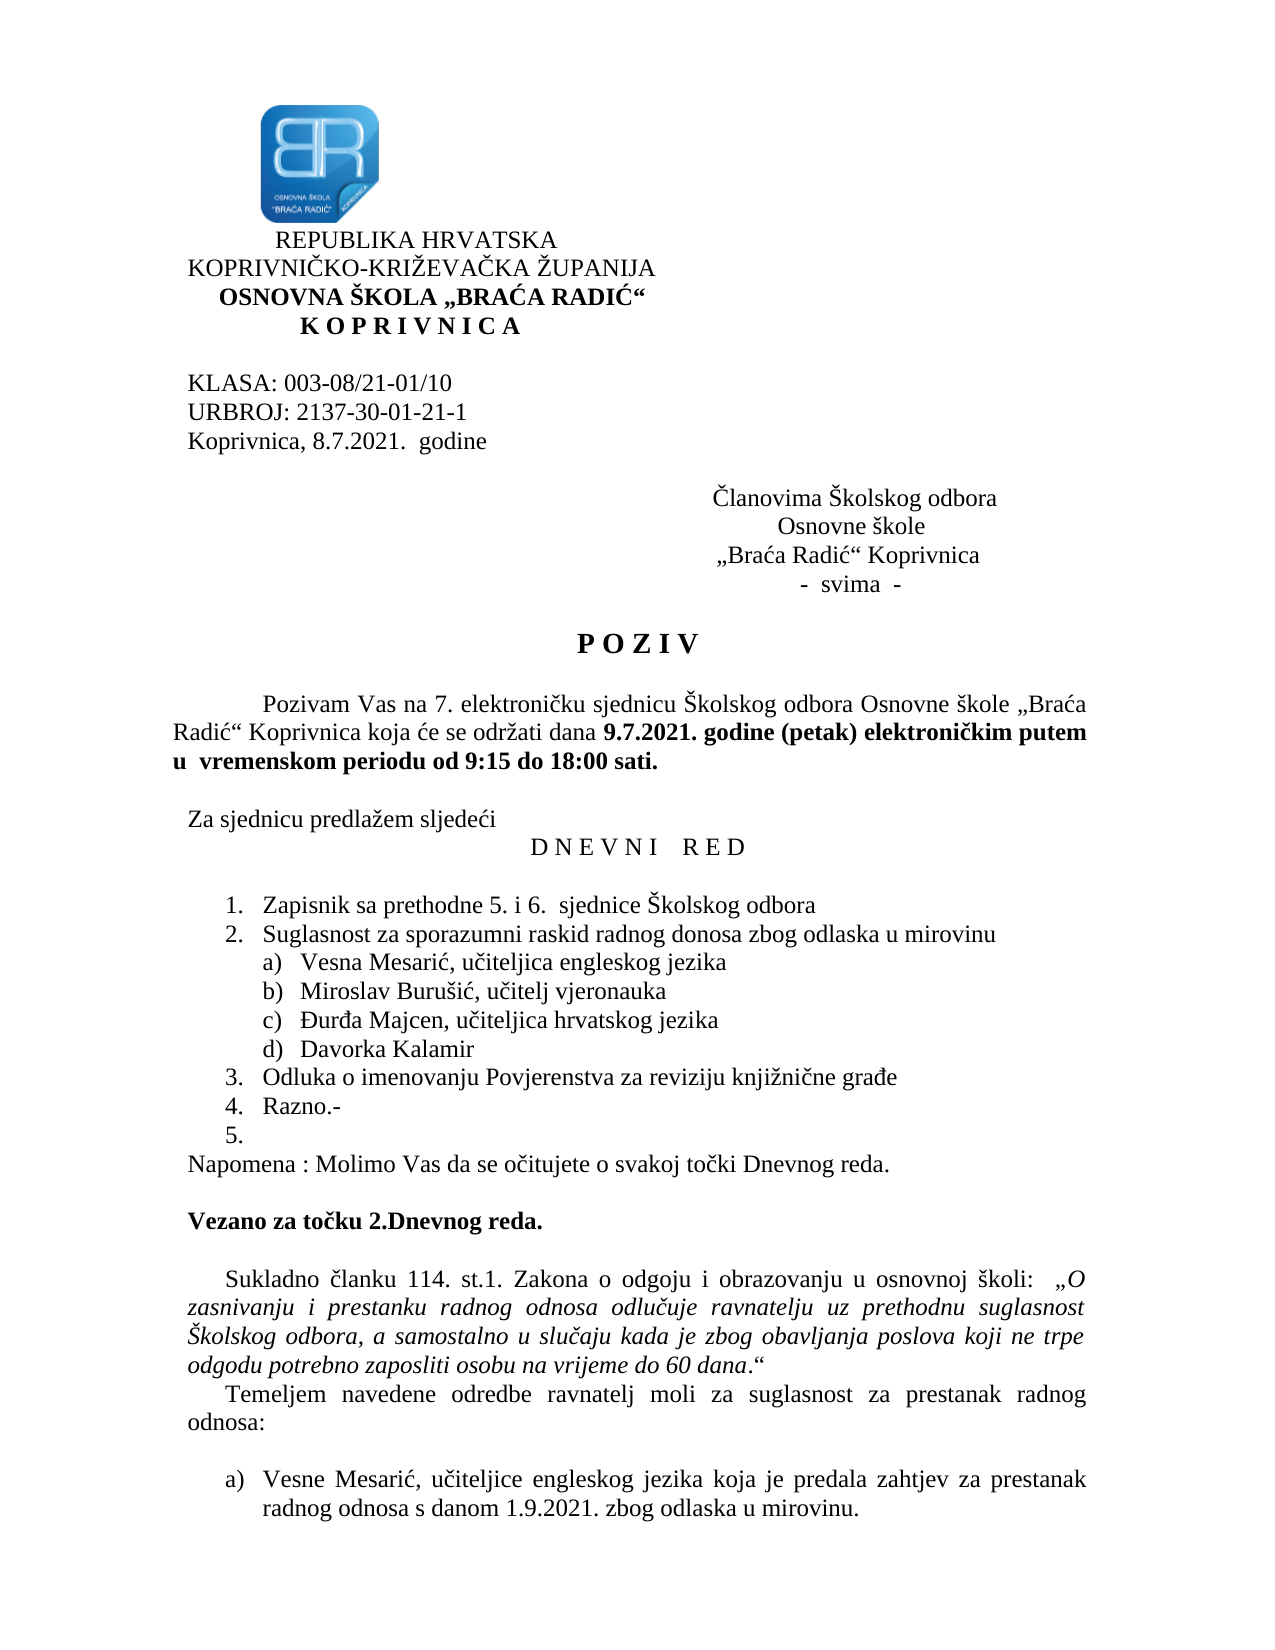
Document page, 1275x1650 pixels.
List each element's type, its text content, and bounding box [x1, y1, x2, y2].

text P O Z I V [187, 626, 1087, 660]
text Koprivnica, 8.7.2021. godine [187, 426, 1087, 455]
text OSNOVNA ŠKOLA „BRAĆA RADIĆ“ [187, 282, 1087, 311]
list Davorka Kalamir [262, 1034, 1087, 1062]
text URBROJ: 2137-30-01-21-1 [187, 397, 1087, 426]
text Članovima Školskog odbora [712, 483, 1087, 511]
text Pozivam Vas na 7. elektroničku sjednicu Školskog odbora Osnovne škole „Braća Radić“ Koprivnica koja će se održati dana 9.7.2021. godine (petak) elektroničkim putem u vremenskom periodu od 9:15 do 18:00 sati. [173, 689, 1087, 775]
text Vezano za točku 2.Dnevnog reda. [187, 1206, 1087, 1235]
list Miroslav Burušić, učitelj vjeronauka [262, 976, 1087, 1005]
list Odluka o imenovanju Povjerenstva za reviziju knjižnične građe [225, 1062, 1087, 1091]
list Razno.- [225, 1091, 1087, 1120]
text K O P R I V N I C A [187, 311, 1087, 340]
picture [243, 103, 386, 225]
text - svima - [712, 569, 1087, 598]
text KOPRIVNIČKO-KRIŽEVAČKA ŽUPANIJA [187, 253, 1087, 282]
text Napomena : Molimo Vas da se očitujete o svakoj točki Dnevnog reda. [187, 1149, 1087, 1177]
text Osnovne škole [187, 511, 1087, 540]
text KLASA: 003-08/21-01/10 [187, 368, 1087, 397]
text Sukladno članku 114. st.1. Zakona o odgoju i obrazovanju u osnovnoj školi: „O zasnivanju i prestanku radnog odnosa odlučuje ravnatelju uz prethodnu suglasnost Školskog odbora, a samostalno u slučaju kada je zbog obavljanja poslova koji ne trpe odgodu potrebno zaposliti osobu na vrijeme do 60 dana.“ [187, 1264, 1087, 1379]
list Zapisnik sa prethodne 5. i 6. sjednice Školskog odbora [225, 890, 1087, 919]
list Vesne Mesarić, učiteljice engleskog jezika koja je predala zahtjev za prestanak radnog odnosa s danom 1.9.2021. zbog odlaska u mirovinu. [225, 1464, 1087, 1522]
text „Braća Radić“ Koprivnica [187, 540, 1087, 569]
list Đurđa Majcen, učiteljica hrvatskog jezika [262, 1005, 1087, 1034]
text Temeljem navedene odredbe ravnatelj moli za suglasnost za prestanak radnog odnosa: [187, 1379, 1087, 1436]
list Suglasnost za sporazumni raskid radnog donosa zbog odlaska u mirovinu [225, 919, 1087, 947]
text REPUBLIKA HRVATSKA [187, 225, 1087, 253]
text Za sjednicu predlažem sljedeći [187, 804, 1087, 832]
text D N E V N I R E D [187, 832, 1087, 861]
list Vesna Mesarić, učiteljica engleskog jezika [262, 947, 1087, 976]
